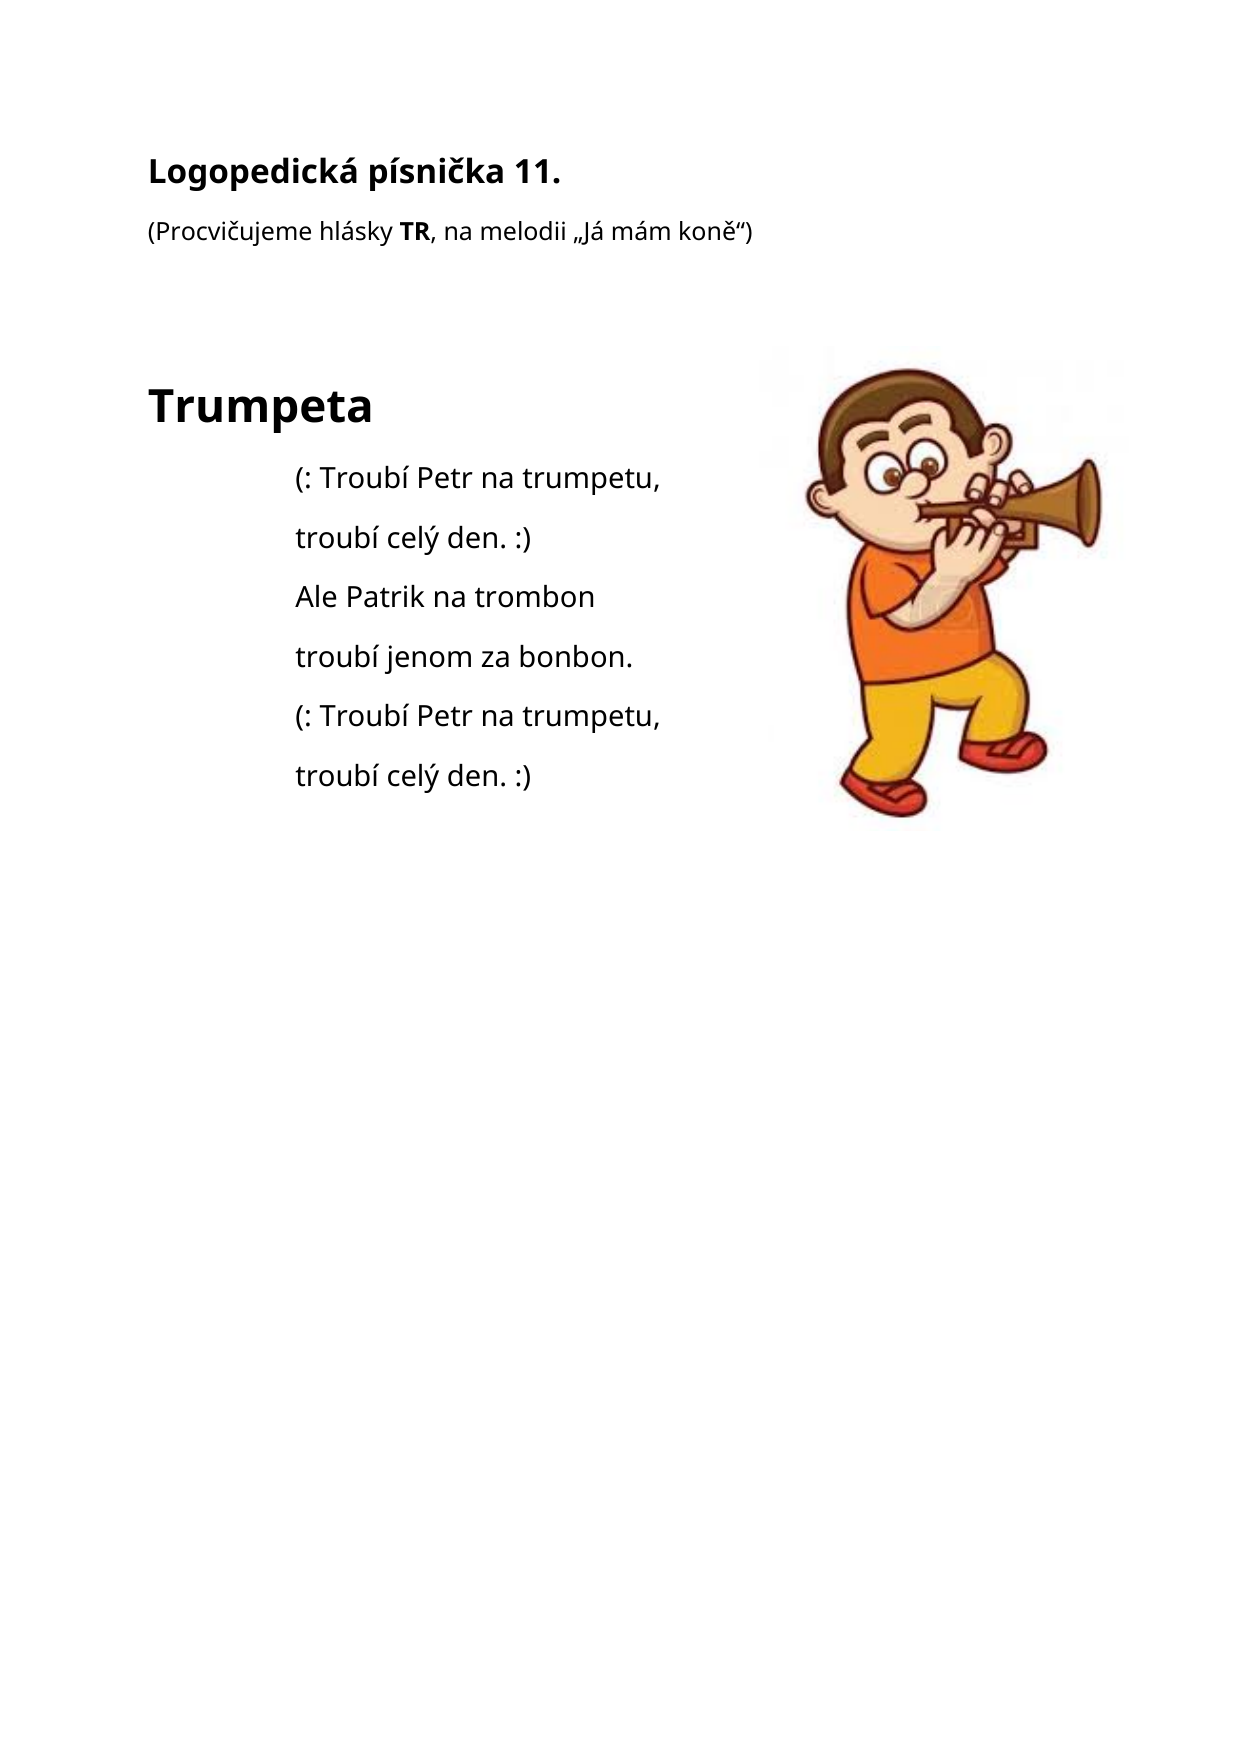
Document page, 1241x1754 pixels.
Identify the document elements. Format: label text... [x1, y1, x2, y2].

text troubí celý den. :) [295, 755, 758, 794]
picture [758, 346, 1129, 831]
text Trumpeta [148, 373, 758, 436]
text (Procvičujeme hlásky TR, na melodii „Já mám koně“) [148, 213, 1093, 247]
text troubí jenom za bonbon. [295, 636, 758, 676]
text Ale Patrik na trombon [295, 576, 758, 616]
text Logopedická písnička 11. [148, 148, 1093, 193]
text troubí celý den. :) [295, 517, 758, 557]
text (: Troubí Petr na trumpetu, [295, 457, 758, 497]
text (: Troubí Petr na trumpetu, [295, 695, 758, 735]
